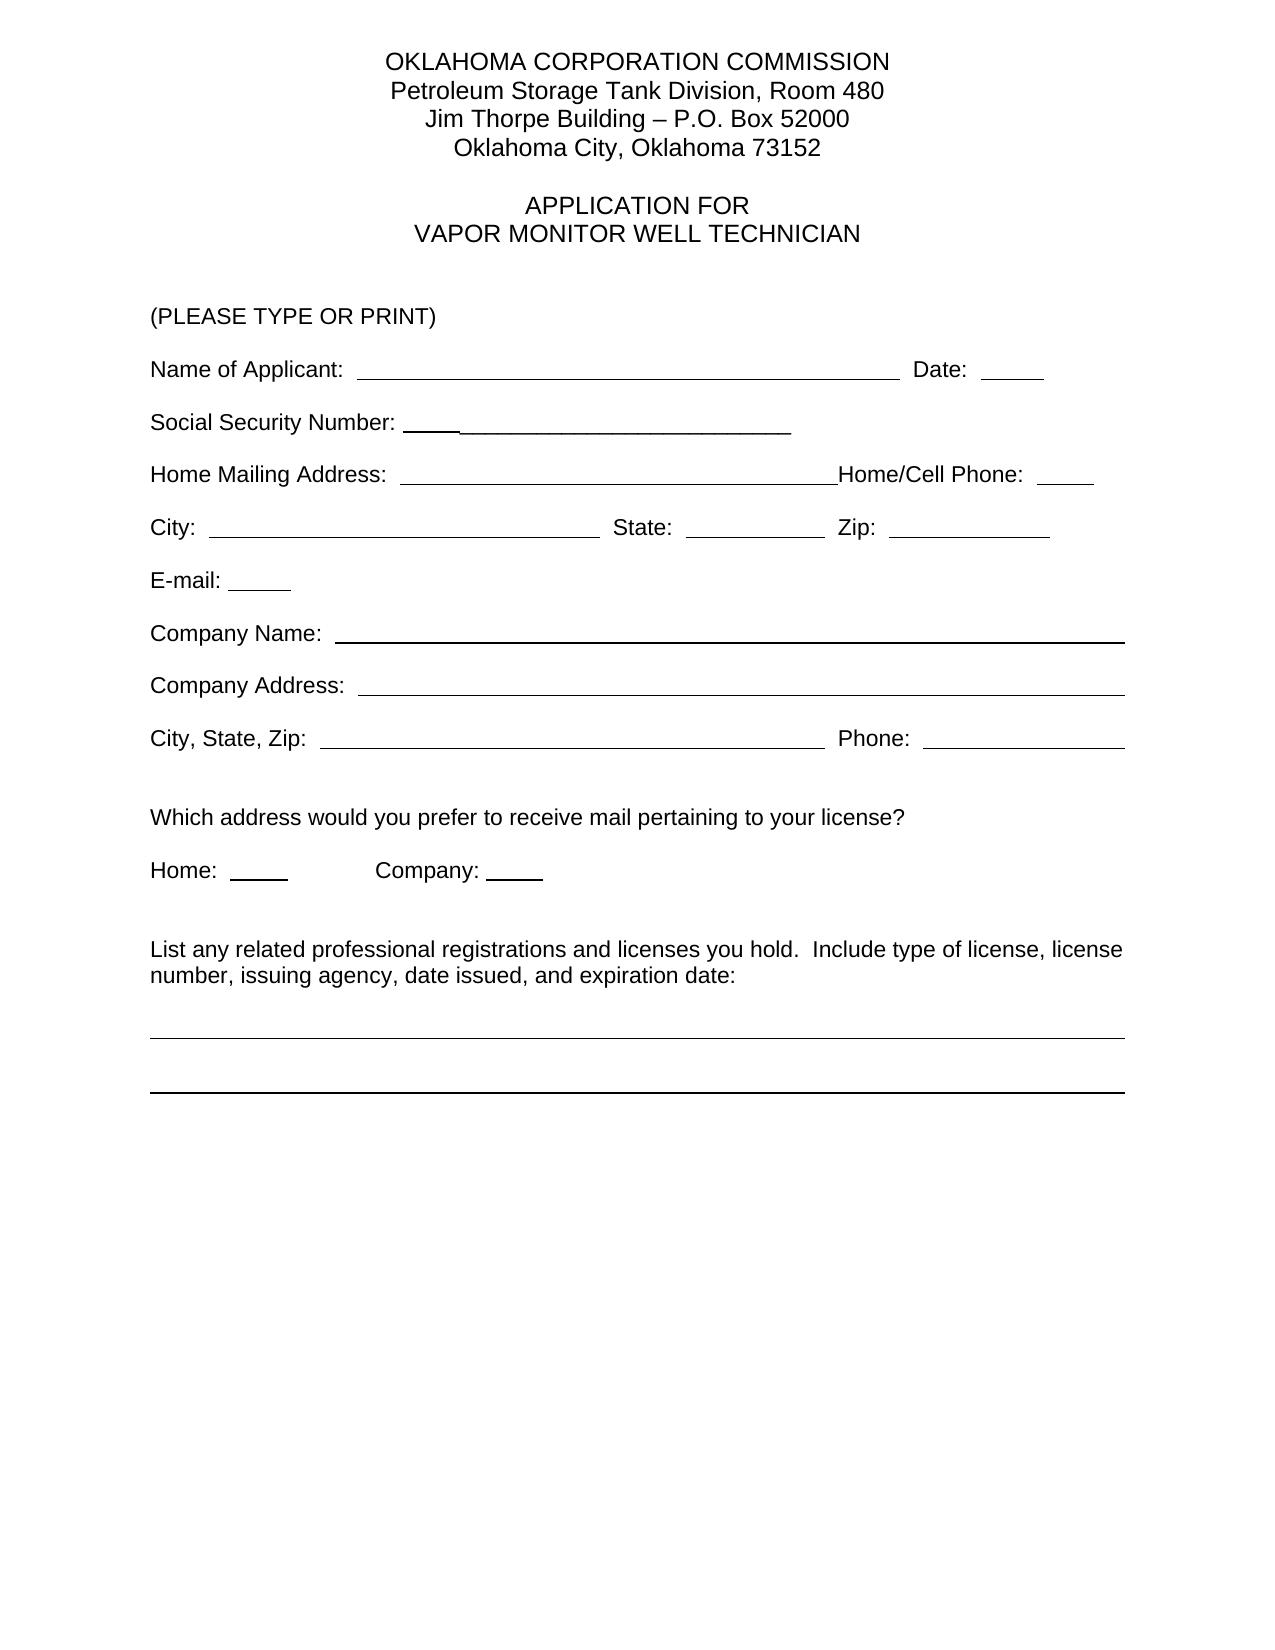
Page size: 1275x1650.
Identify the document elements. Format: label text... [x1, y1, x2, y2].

text Social Security Number: __________________________ [150, 409, 1125, 435]
subtitle APPLICATION FOR [150, 191, 1125, 219]
text Name of Applicant: Date: [150, 356, 1125, 382]
text City, State, Zip: Phone: [150, 725, 1125, 751]
text City: State: Zip: [150, 514, 1125, 540]
title OKLAHOMA CORPORATION COMMISSION [150, 47, 1125, 76]
subtitle VAPOR MONITOR WELL TECHNICIAN [150, 219, 1125, 248]
text Company Name: [150, 619, 1125, 646]
text E-mail: [150, 567, 1125, 593]
text Company Address: [150, 672, 1125, 698]
text Which address would you prefer to receive mail pertaining to your license? [150, 804, 1125, 830]
text – [150, 104, 1125, 133]
text (PLEASE TYPE OR PRINT) [150, 303, 1125, 329]
subtitle Petroleum Storage Tank Division, Room 480 [150, 76, 1125, 104]
text Home Mailing Address: Home/Cell Phone: [150, 461, 1125, 488]
text List any related professional registrations and licenses you hold. Include type of license, license number, issuing agency, date issued, and expiration date: [150, 936, 1125, 988]
text Home: Company: [150, 857, 1125, 883]
